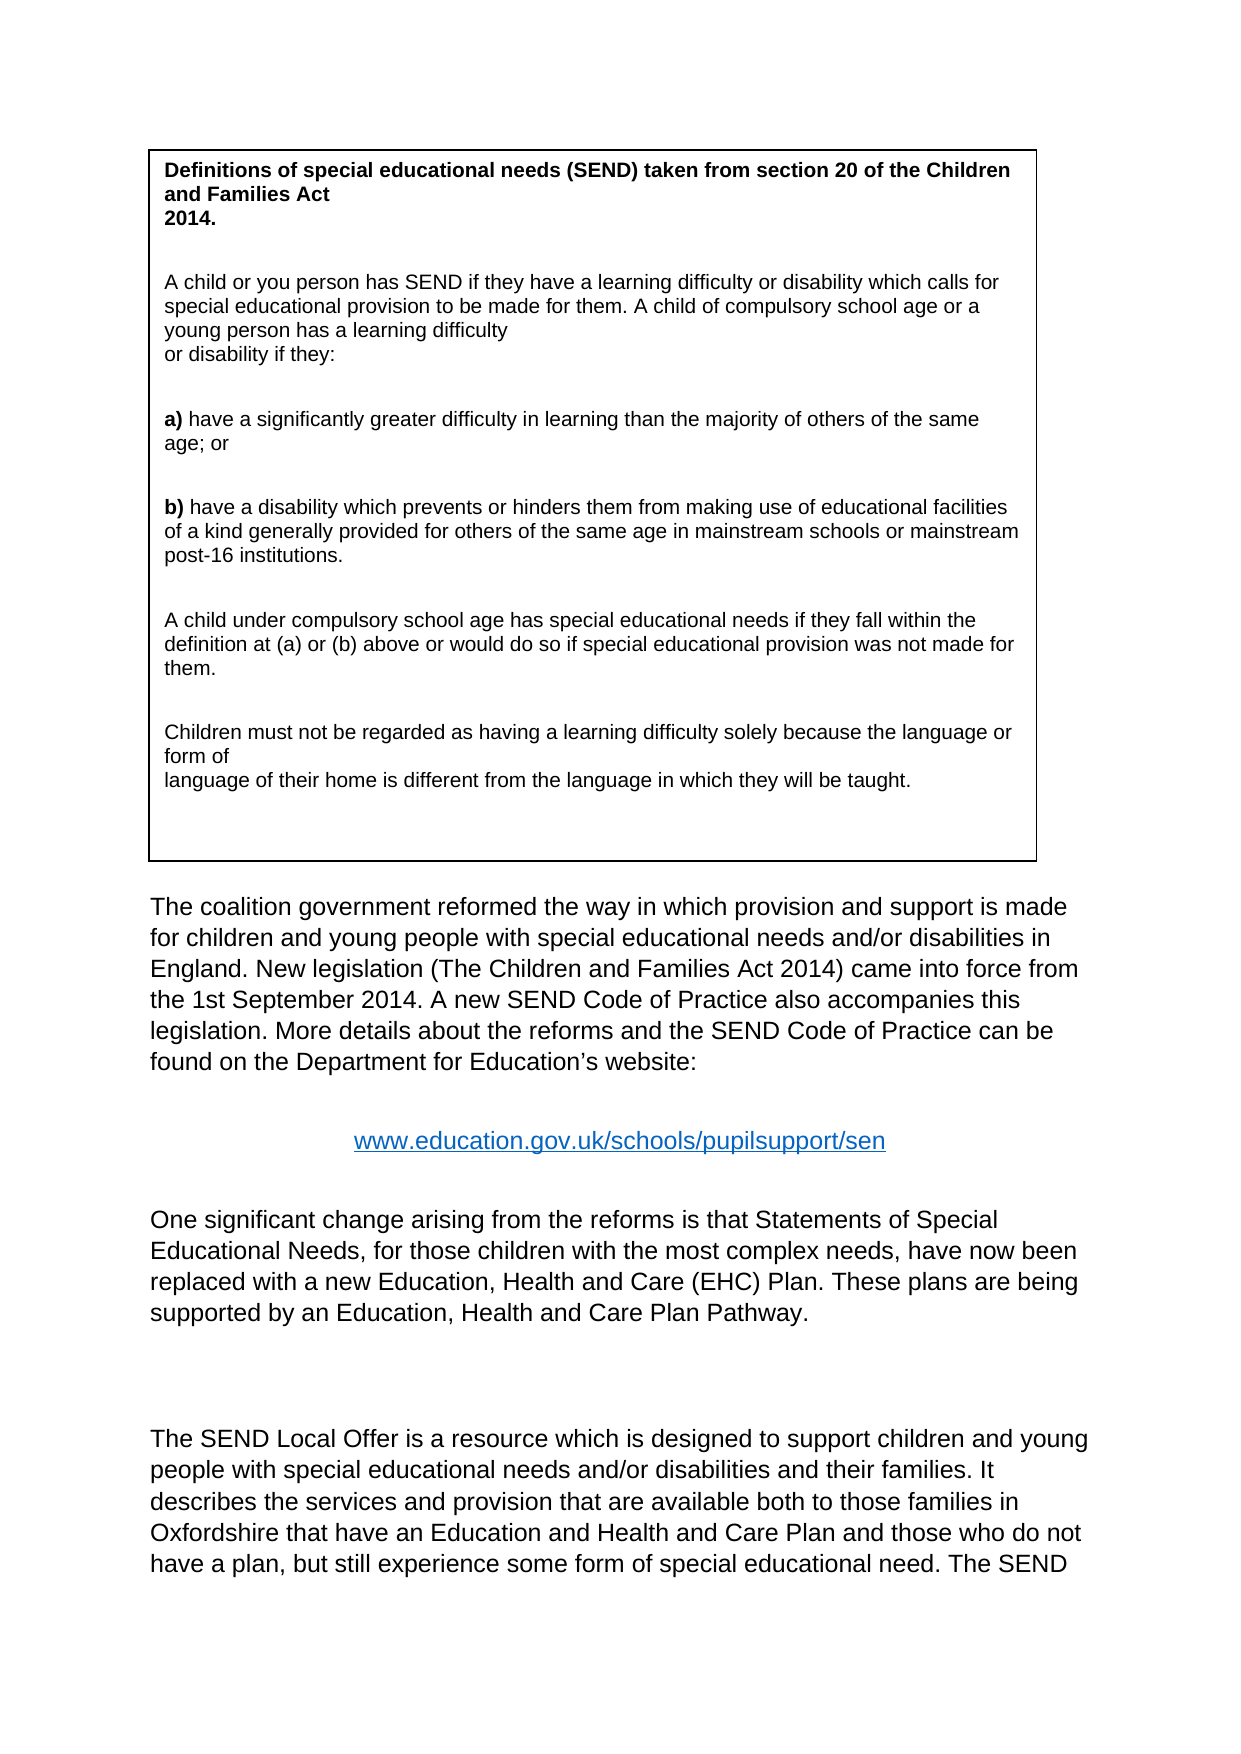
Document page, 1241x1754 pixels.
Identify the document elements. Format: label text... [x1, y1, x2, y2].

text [150, 1393, 1090, 1577]
text The coalition government reformed the way in which provision and support is made for children and young people with special educational needs and/or disabilities in England. New legislation (The Children and Families Act 2014) came into force from the 1st September 2014. A new SEND Code of Practice also accompanies this legislation. More details about the reforms and the SEND Code of Practice can be found on the Department for Education’s website: [150, 198, 1090, 1076]
text One significant change arising from the reforms is that Statements of Special Educational Needs, for those children with the most complex needs, have now been replaced with a new Education, Health and Care (EHC) Plan. These plans are being supported by an Education, Health and Care Plan Pathway. [150, 1174, 1090, 1327]
text www.education.gov.uk/schools/pupilsupport/sen [150, 1095, 1090, 1155]
